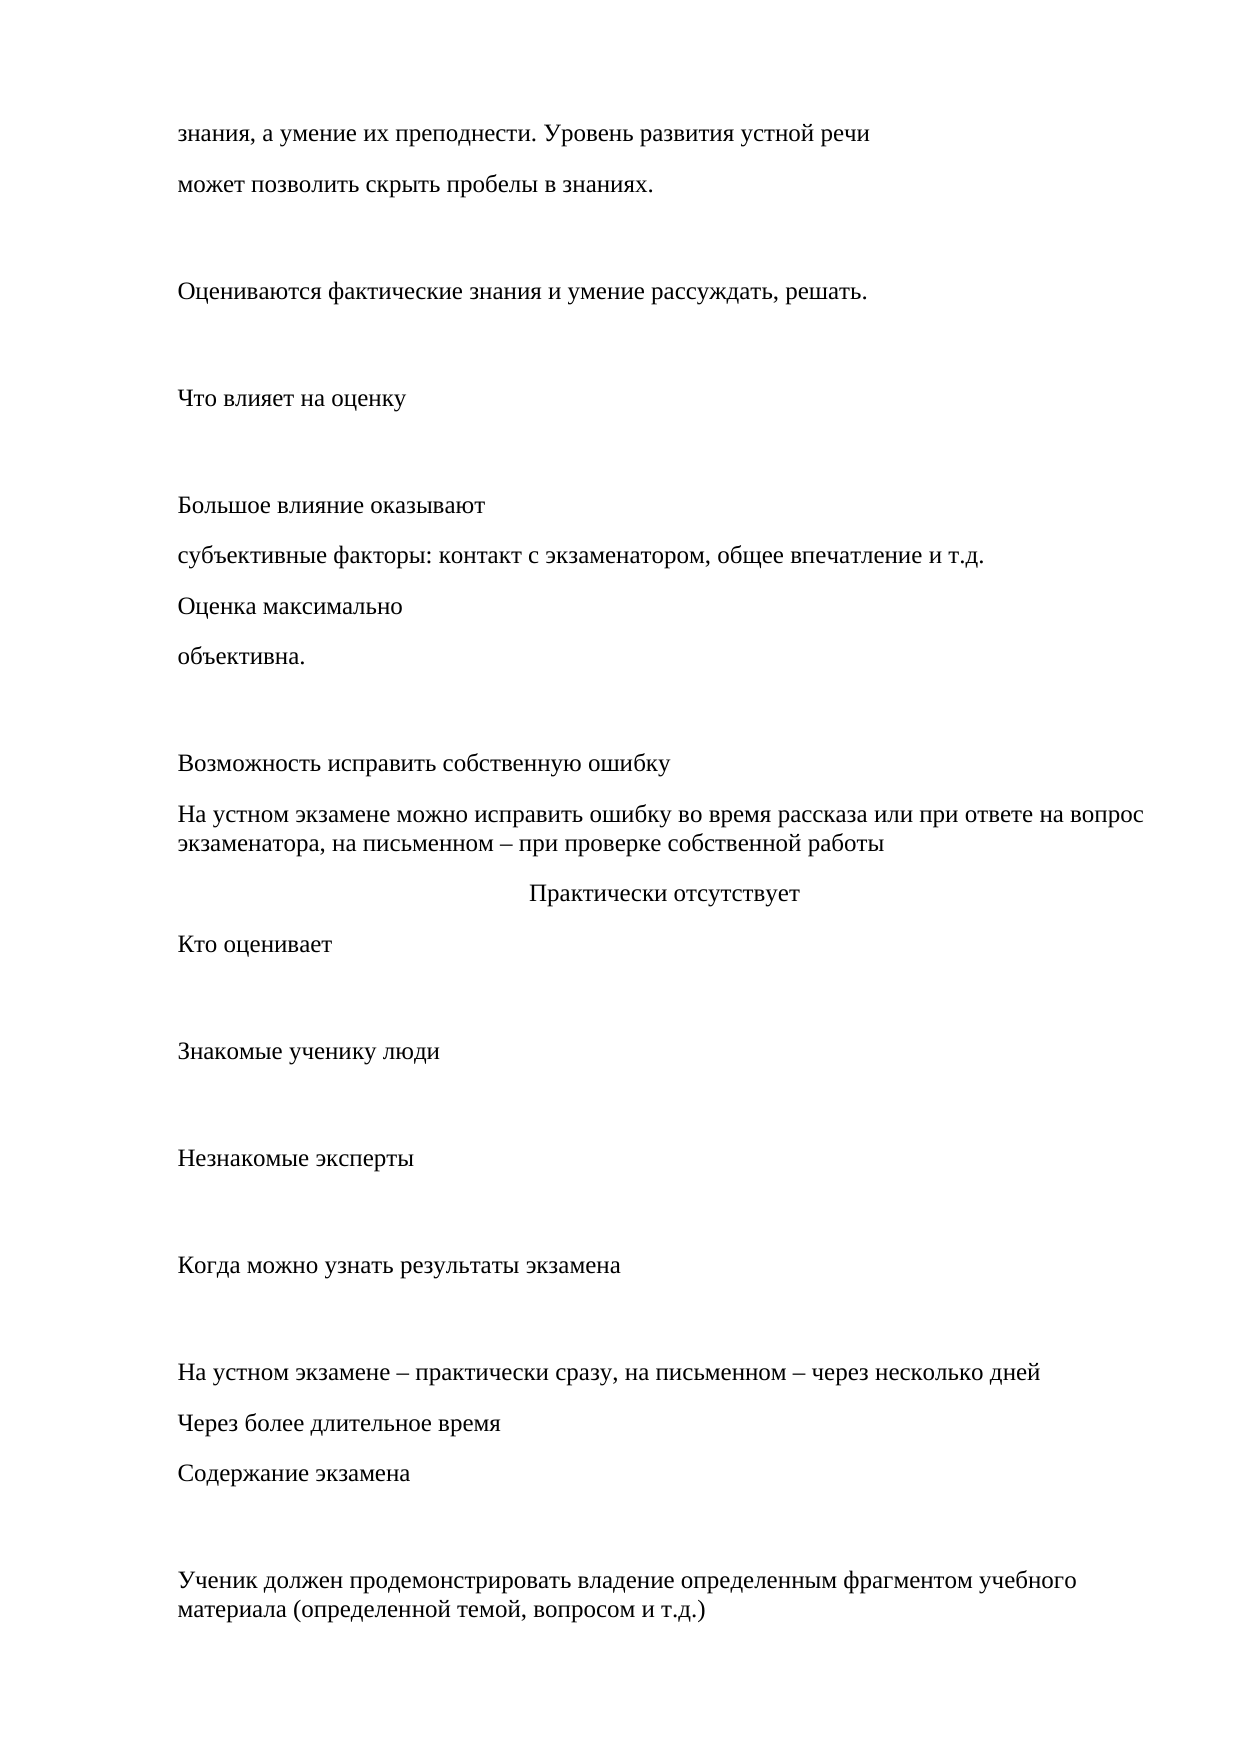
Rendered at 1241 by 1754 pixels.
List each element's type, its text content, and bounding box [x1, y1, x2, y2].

text знания, а умение их преподнести. Уровень развития устной речи [177, 118, 1152, 147]
text Ученик должен продемонстрировать владение определенным фрагментом учебного материала (определенной темой, вопросом и т.д.) [177, 1565, 1152, 1623]
text Оцениваются фактические знания и умение рассуждать, решать. [177, 276, 1152, 304]
text объективна. [177, 641, 1152, 670]
text субъективные факторы: контакт с экзаменатором, общее впечатление и т.д. [177, 540, 1152, 569]
text Большое влияние оказывают [177, 490, 1152, 519]
text Что влияет на оценку [177, 383, 1152, 412]
text Кто оценивает [177, 929, 1152, 958]
text Знакомые ученику люди [177, 1036, 1152, 1065]
text На устном экзамене можно исправить ошибку во время рассказа или при ответе на вопрос экзаменатора, на письменном – при проверке собственной работы [177, 799, 1152, 857]
text может позволить скрыть пробелы в знаниях. [177, 169, 1152, 197]
text Практически отсутствует [177, 878, 1152, 907]
text Возможность исправить собственную ошибку [177, 748, 1152, 777]
text На устном экзамене – практически сразу, на письменном – через несколько дней [177, 1357, 1152, 1386]
text Через более длительное время [177, 1408, 1152, 1436]
text Содержание экзамена [177, 1458, 1152, 1487]
text Оценка максимально [177, 591, 1152, 620]
text Когда можно узнать результаты экзамена [177, 1250, 1152, 1279]
text Незнакомые эксперты [177, 1143, 1152, 1172]
